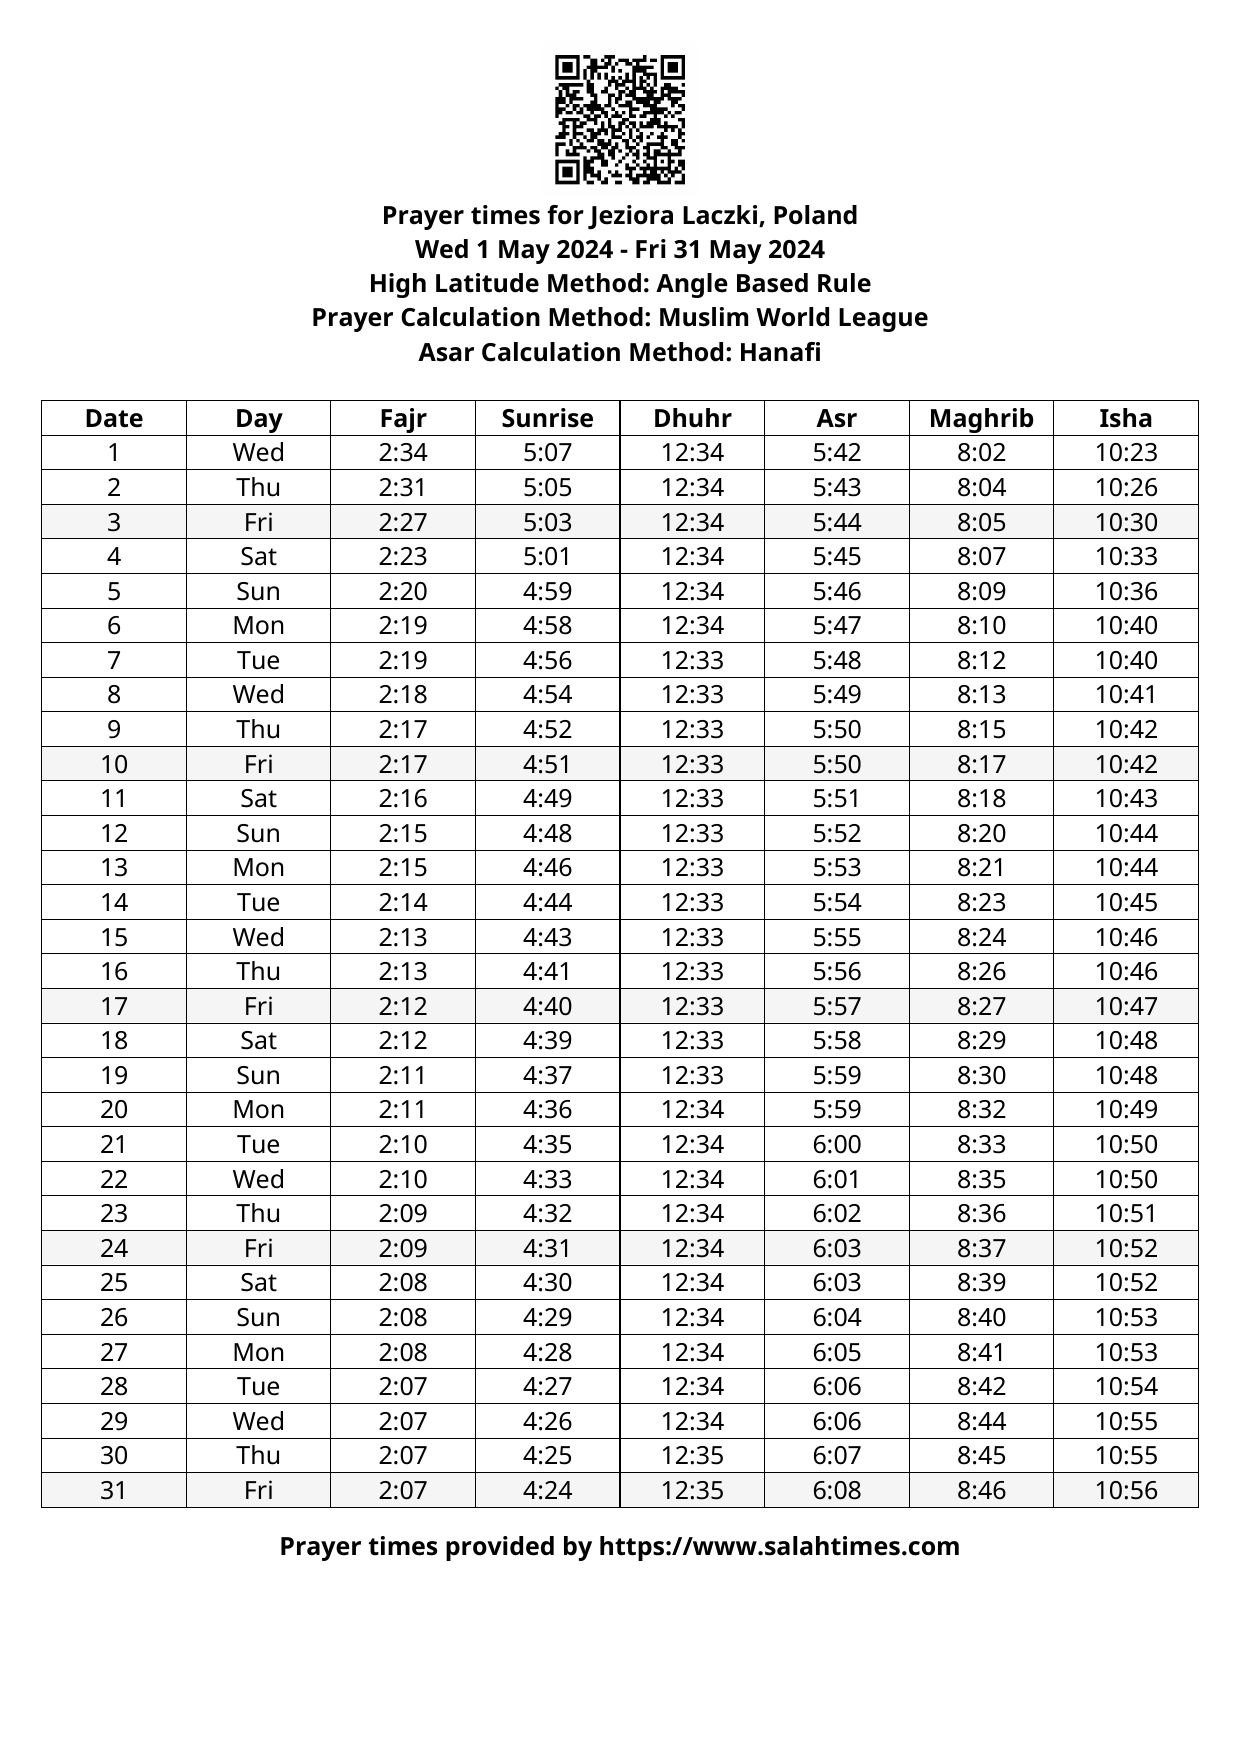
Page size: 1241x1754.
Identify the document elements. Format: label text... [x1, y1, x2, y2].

table_cell 8:13 [910, 678, 1053, 711]
table_cell 16 [42, 954, 186, 988]
table_cell 17 [42, 989, 186, 1022]
table_header Asr [765, 401, 909, 434]
table_cell 10:41 [1054, 678, 1198, 711]
table_cell 24 [42, 1231, 186, 1264]
table_cell 4:44 [476, 885, 619, 919]
table_cell 5:07 [476, 436, 619, 469]
table_cell 10:42 [1054, 712, 1198, 746]
table_cell 2:19 [331, 643, 475, 677]
table_cell 12:35 [621, 1473, 764, 1507]
table_cell 12:34 [621, 1404, 764, 1437]
table_header Sunrise [476, 401, 619, 434]
table_cell 8:04 [910, 470, 1053, 504]
table_cell Fri [187, 989, 330, 1022]
table_cell Sat [187, 1266, 330, 1299]
picture [542, 41, 699, 198]
table_cell 2:18 [331, 678, 475, 711]
table_cell 4:43 [476, 920, 619, 953]
table_cell 6:06 [765, 1369, 909, 1403]
table_cell Sun [187, 1300, 330, 1334]
table_cell 12:34 [621, 436, 764, 469]
table_cell 10:55 [1054, 1404, 1198, 1437]
table_cell 5:59 [765, 1093, 909, 1126]
table_cell 25 [42, 1266, 186, 1299]
table_cell 5:46 [765, 574, 909, 607]
table_cell 10:40 [1054, 609, 1198, 642]
table_cell Sun [187, 574, 330, 607]
table_cell 4:31 [476, 1231, 619, 1264]
table_cell Sun [187, 1058, 330, 1092]
table_cell 10:45 [1054, 885, 1198, 919]
table_cell 5:43 [765, 470, 909, 504]
table_cell 6:07 [765, 1439, 909, 1472]
table_cell 5:44 [765, 505, 909, 538]
table_cell 4:40 [476, 989, 619, 1022]
table_cell 10:54 [1054, 1369, 1198, 1403]
table_cell 1 [42, 436, 186, 469]
table_cell 8:15 [910, 712, 1053, 746]
table_cell 8:32 [910, 1093, 1053, 1126]
table_cell 5:52 [765, 816, 909, 849]
table_cell 5:01 [476, 539, 619, 573]
table_cell Fri [187, 1231, 330, 1264]
table_cell 10:52 [1054, 1231, 1198, 1264]
table_cell 12:33 [621, 885, 764, 919]
table_cell 27 [42, 1335, 186, 1368]
table_cell 2:15 [331, 816, 475, 849]
table_cell 12 [42, 816, 186, 849]
table_cell 4 [42, 539, 186, 573]
table_cell 10:43 [1054, 781, 1198, 815]
table_cell 12:34 [621, 609, 764, 642]
table_cell 8:10 [910, 609, 1053, 642]
table_cell Wed [187, 1162, 330, 1195]
table_cell 12:33 [621, 747, 764, 780]
table_cell 4:41 [476, 954, 619, 988]
table_cell 8:30 [910, 1058, 1053, 1092]
table_cell 6:08 [765, 1473, 909, 1507]
table_cell Wed [187, 920, 330, 953]
table_cell Tue [187, 885, 330, 919]
text Prayer times for Jeziora Laczki, Poland [42, 198, 1198, 232]
table_cell 28 [42, 1369, 186, 1403]
table_cell 8:40 [910, 1300, 1053, 1334]
table_cell 6:03 [765, 1266, 909, 1299]
table_cell 30 [42, 1439, 186, 1472]
table_cell 10:30 [1054, 505, 1198, 538]
table_cell 8:45 [910, 1439, 1053, 1472]
table_cell 4:25 [476, 1439, 619, 1472]
table_cell 2:07 [331, 1473, 475, 1507]
table_cell 20 [42, 1093, 186, 1126]
table_cell 12:34 [621, 1266, 764, 1299]
table_cell 2:09 [331, 1196, 475, 1230]
table_cell 12:33 [621, 781, 764, 815]
table_cell 11 [42, 781, 186, 815]
table_cell Mon [187, 1335, 330, 1368]
table_cell 13 [42, 851, 186, 884]
table_cell 12:33 [621, 643, 764, 677]
table_cell 3 [42, 505, 186, 538]
table_cell 8:05 [910, 505, 1053, 538]
table_cell 4:33 [476, 1162, 619, 1195]
table_cell 5:49 [765, 678, 909, 711]
table_cell 8:23 [910, 885, 1053, 919]
table_cell 2:13 [331, 954, 475, 988]
table_cell 8:41 [910, 1335, 1053, 1368]
table_header Maghrib [910, 401, 1053, 434]
table_cell 5:57 [765, 989, 909, 1022]
table_cell Thu [187, 712, 330, 746]
table_header Fajr [331, 401, 475, 434]
table_cell 12:33 [621, 954, 764, 988]
table_cell 10:49 [1054, 1093, 1198, 1126]
table_cell 12:34 [621, 1231, 764, 1264]
table_cell 8:02 [910, 436, 1053, 469]
table_cell 15 [42, 920, 186, 953]
table_cell 5:45 [765, 539, 909, 573]
table_cell 4:36 [476, 1093, 619, 1126]
table_cell 5:48 [765, 643, 909, 677]
table_cell 23 [42, 1196, 186, 1230]
table_cell 8:37 [910, 1231, 1053, 1264]
text Wed 1 May 2024 - Fri 31 May 2024 [42, 232, 1198, 266]
table_cell 8:39 [910, 1266, 1053, 1299]
table_cell 4:26 [476, 1404, 619, 1437]
table_cell 10:52 [1054, 1266, 1198, 1299]
table_cell Mon [187, 851, 330, 884]
table_cell 8:27 [910, 989, 1053, 1022]
table_cell 4:49 [476, 781, 619, 815]
table_cell 5:50 [765, 747, 909, 780]
table_cell 8:46 [910, 1473, 1053, 1507]
table_cell 2:11 [331, 1058, 475, 1092]
table_cell 6:06 [765, 1404, 909, 1437]
table_cell 12:33 [621, 678, 764, 711]
table_cell 2:19 [331, 609, 475, 642]
table_cell 12:34 [621, 539, 764, 573]
table_cell 2:07 [331, 1404, 475, 1437]
table_cell 5:51 [765, 781, 909, 815]
table_cell 8:24 [910, 920, 1053, 953]
table_cell Wed [187, 678, 330, 711]
table_cell 8:35 [910, 1162, 1053, 1195]
table_cell 12:33 [621, 816, 764, 849]
table_cell 10:36 [1054, 574, 1198, 607]
table_cell 10:56 [1054, 1473, 1198, 1507]
table_cell 6:03 [765, 1231, 909, 1264]
text High Latitude Method: Angle Based Rule [42, 266, 1198, 300]
table_cell 8:36 [910, 1196, 1053, 1230]
table_cell 6:04 [765, 1300, 909, 1334]
table_cell 10:53 [1054, 1335, 1198, 1368]
table_cell 2:12 [331, 1024, 475, 1057]
table_cell 10:42 [1054, 747, 1198, 780]
table_cell 10:33 [1054, 539, 1198, 573]
table_cell 10:46 [1054, 920, 1198, 953]
table_cell 5:59 [765, 1058, 909, 1092]
table_cell 4:56 [476, 643, 619, 677]
table_header Day [187, 401, 330, 434]
table_cell 2:23 [331, 539, 475, 573]
table_cell 4:51 [476, 747, 619, 780]
table_header Date [42, 401, 186, 434]
table_cell 5:47 [765, 609, 909, 642]
table_cell 4:30 [476, 1266, 619, 1299]
text Prayer times provided by https://www.salahtimes.com [42, 1528, 1198, 1563]
table_cell Sun [187, 816, 330, 849]
table_cell 7 [42, 643, 186, 677]
table_cell 10:55 [1054, 1439, 1198, 1472]
table_cell 12:34 [621, 1196, 764, 1230]
table_cell Thu [187, 470, 330, 504]
table_cell Fri [187, 747, 330, 780]
table_cell 2:12 [331, 989, 475, 1022]
table_cell 8:33 [910, 1127, 1053, 1161]
table_cell 12:34 [621, 1093, 764, 1126]
table_cell 2:10 [331, 1127, 475, 1161]
table_cell 4:58 [476, 609, 619, 642]
table_cell 2:27 [331, 505, 475, 538]
table_cell 8:17 [910, 747, 1053, 780]
table_cell 4:32 [476, 1196, 619, 1230]
table_cell Mon [187, 609, 330, 642]
table_header Isha [1054, 401, 1198, 434]
table_cell 12:34 [621, 1300, 764, 1334]
table_cell 12:34 [621, 1369, 764, 1403]
table_cell 6:00 [765, 1127, 909, 1161]
table_cell 2:31 [331, 470, 475, 504]
table_cell 6 [42, 609, 186, 642]
table_cell 10:50 [1054, 1162, 1198, 1195]
table_cell 10:44 [1054, 816, 1198, 849]
table_cell 29 [42, 1404, 186, 1437]
table_cell 2:11 [331, 1093, 475, 1126]
table_cell 6:02 [765, 1196, 909, 1230]
table_cell 8:44 [910, 1404, 1053, 1437]
table_cell 2:14 [331, 885, 475, 919]
table_cell 10:23 [1054, 436, 1198, 469]
table_cell 8:26 [910, 954, 1053, 988]
table_cell 12:33 [621, 712, 764, 746]
table_cell 4:24 [476, 1473, 619, 1507]
table_cell 5:50 [765, 712, 909, 746]
table_cell 14 [42, 885, 186, 919]
table_cell 10:47 [1054, 989, 1198, 1022]
table_header Dhuhr [621, 401, 764, 434]
table_cell 10:48 [1054, 1058, 1198, 1092]
table_cell Fri [187, 505, 330, 538]
table_cell 2:34 [331, 436, 475, 469]
table_cell 31 [42, 1473, 186, 1507]
table_cell 10:26 [1054, 470, 1198, 504]
table_cell 12:34 [621, 1335, 764, 1368]
table_cell 4:39 [476, 1024, 619, 1057]
table_cell 5:58 [765, 1024, 909, 1057]
table_cell 5:55 [765, 920, 909, 953]
table_cell 10:50 [1054, 1127, 1198, 1161]
table_cell 12:34 [621, 1162, 764, 1195]
table_cell 19 [42, 1058, 186, 1092]
table_cell 18 [42, 1024, 186, 1057]
table_cell 2:08 [331, 1300, 475, 1334]
table_cell 5:56 [765, 954, 909, 988]
table_cell 10:44 [1054, 851, 1198, 884]
table_cell Tue [187, 1127, 330, 1161]
table_cell Thu [187, 954, 330, 988]
table_cell 5:03 [476, 505, 619, 538]
table_cell 4:54 [476, 678, 619, 711]
table_cell 6:05 [765, 1335, 909, 1368]
table_cell 4:48 [476, 816, 619, 849]
table_cell 8:21 [910, 851, 1053, 884]
table_cell 5 [42, 574, 186, 607]
table_cell 6:01 [765, 1162, 909, 1195]
table_cell 22 [42, 1162, 186, 1195]
table_cell 8:42 [910, 1369, 1053, 1403]
table_cell 8:12 [910, 643, 1053, 677]
table_cell 12:34 [621, 574, 764, 607]
table_cell 12:34 [621, 505, 764, 538]
table_cell Sat [187, 539, 330, 573]
table_cell 8:07 [910, 539, 1053, 573]
table_cell Fri [187, 1473, 330, 1507]
table_cell 2:08 [331, 1335, 475, 1368]
table_cell 2:07 [331, 1369, 475, 1403]
table_cell Sat [187, 1024, 330, 1057]
table_cell 4:52 [476, 712, 619, 746]
table_cell 9 [42, 712, 186, 746]
table_cell Sat [187, 781, 330, 815]
table_cell 8:09 [910, 574, 1053, 607]
table_cell 12:34 [621, 470, 764, 504]
table_cell 4:59 [476, 574, 619, 607]
table_cell Tue [187, 1369, 330, 1403]
table_cell Thu [187, 1439, 330, 1472]
table_cell 8 [42, 678, 186, 711]
table_cell 8:20 [910, 816, 1053, 849]
table_cell 10:51 [1054, 1196, 1198, 1230]
table_cell 8:18 [910, 781, 1053, 815]
table_cell 10:48 [1054, 1024, 1198, 1057]
table_cell 4:27 [476, 1369, 619, 1403]
table_cell 2:10 [331, 1162, 475, 1195]
table_cell 10:53 [1054, 1300, 1198, 1334]
table_cell 4:35 [476, 1127, 619, 1161]
table_cell 26 [42, 1300, 186, 1334]
text Asar Calculation Method: Hanafi [42, 334, 1198, 368]
table_cell Mon [187, 1093, 330, 1126]
table_cell 2:08 [331, 1266, 475, 1299]
table_cell 12:35 [621, 1439, 764, 1472]
table_cell 8:29 [910, 1024, 1053, 1057]
table_cell 2:16 [331, 781, 475, 815]
table_cell 4:46 [476, 851, 619, 884]
table_cell 5:53 [765, 851, 909, 884]
table_cell 2:15 [331, 851, 475, 884]
table_cell 2 [42, 470, 186, 504]
table_cell 10 [42, 747, 186, 780]
table_cell 5:42 [765, 436, 909, 469]
table_cell 2:09 [331, 1231, 475, 1264]
table_cell 12:33 [621, 1024, 764, 1057]
table_cell 5:54 [765, 885, 909, 919]
table_cell 21 [42, 1127, 186, 1161]
table_cell Thu [187, 1196, 330, 1230]
table_cell 12:34 [621, 1127, 764, 1161]
table_cell Tue [187, 643, 330, 677]
table_cell 4:37 [476, 1058, 619, 1092]
text Prayer Calculation Method: Muslim World League [42, 300, 1198, 334]
table_cell 10:46 [1054, 954, 1198, 988]
table_cell 12:33 [621, 851, 764, 884]
table_cell 4:28 [476, 1335, 619, 1368]
table_cell 12:33 [621, 989, 764, 1022]
table_cell 2:17 [331, 712, 475, 746]
table_cell 4:29 [476, 1300, 619, 1334]
table_cell 2:07 [331, 1439, 475, 1472]
table_cell 2:20 [331, 574, 475, 607]
table_cell 2:17 [331, 747, 475, 780]
table_cell 5:05 [476, 470, 619, 504]
table_cell 12:33 [621, 920, 764, 953]
table_cell 12:33 [621, 1058, 764, 1092]
table_cell 2:13 [331, 920, 475, 953]
table_cell Wed [187, 436, 330, 469]
table_cell 10:40 [1054, 643, 1198, 677]
table_cell Wed [187, 1404, 330, 1437]
